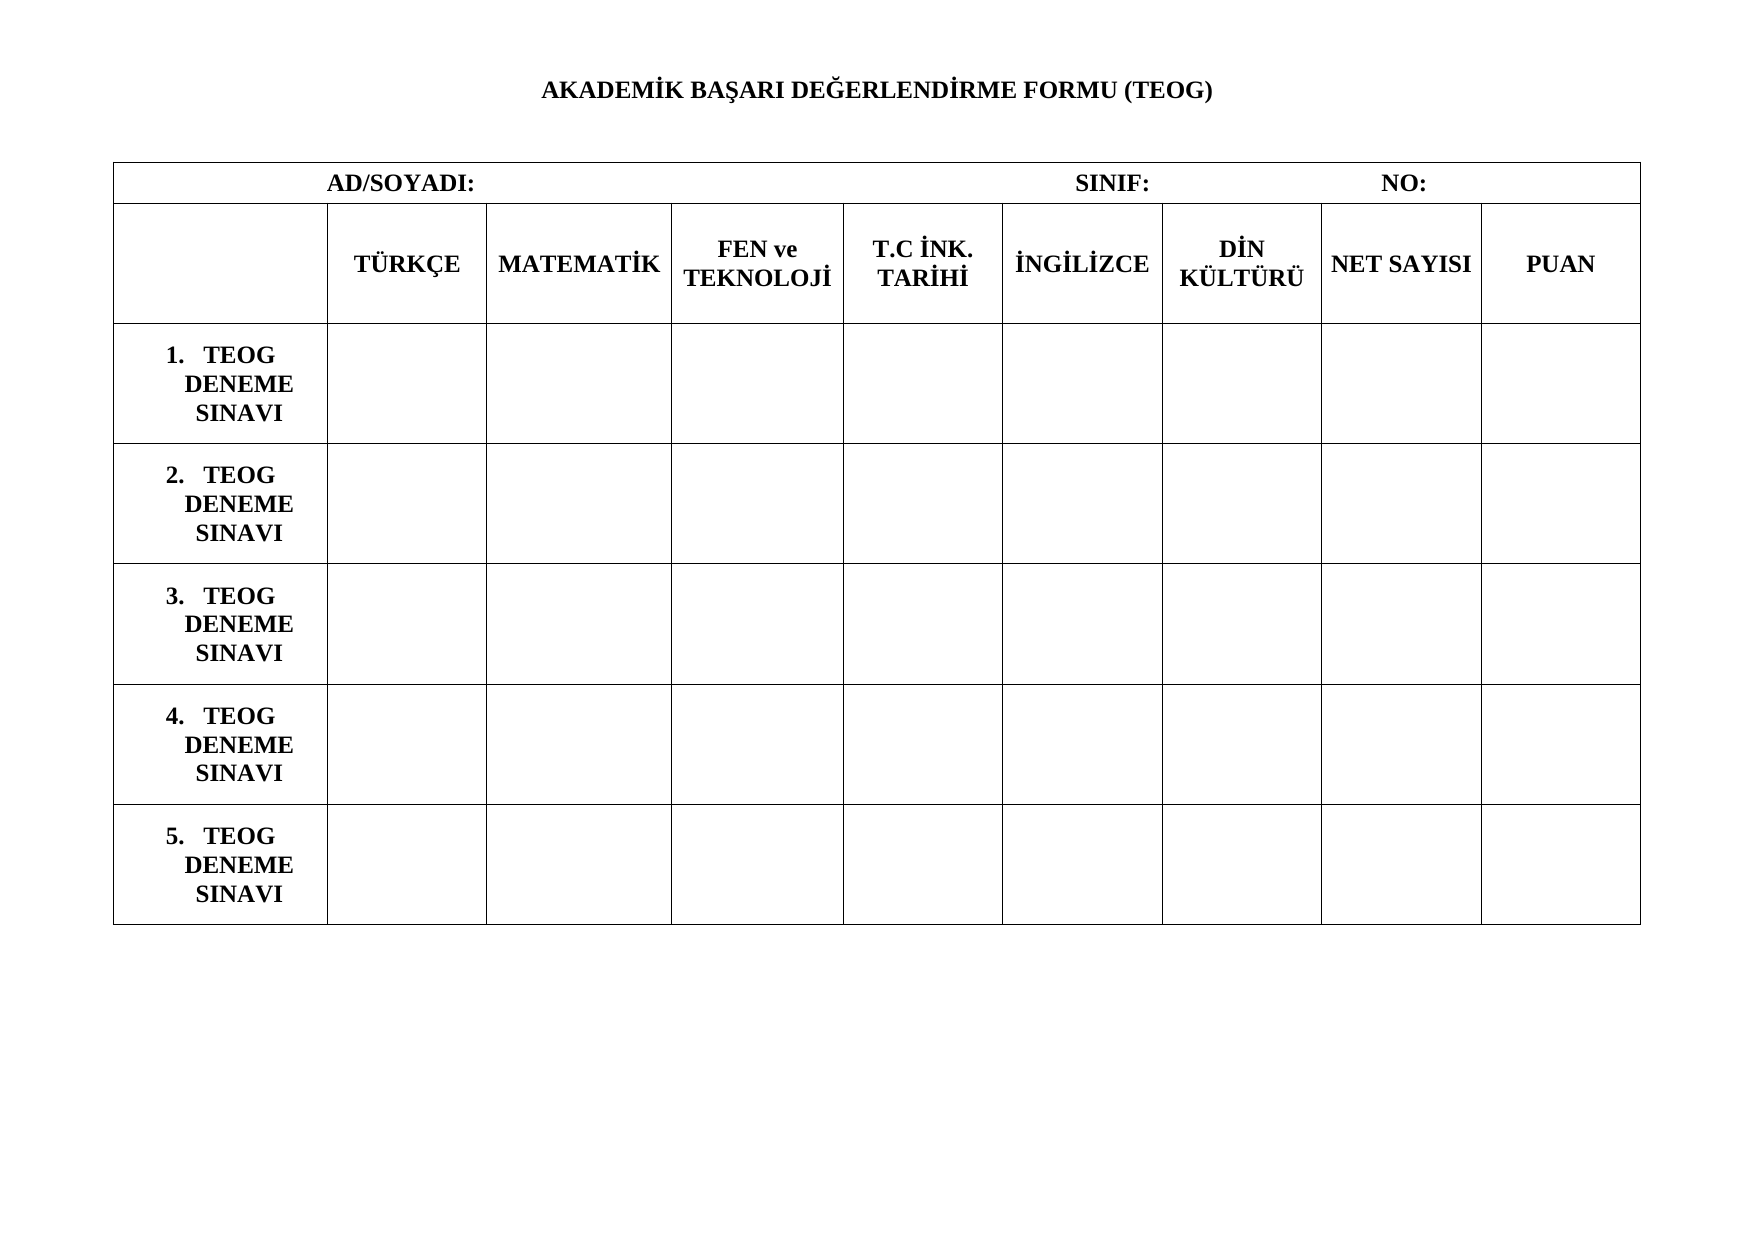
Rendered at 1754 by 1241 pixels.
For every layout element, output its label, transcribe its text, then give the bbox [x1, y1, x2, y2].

table_cell TEOG DENEME SINAVI [114, 324, 327, 443]
table_cell [672, 685, 843, 804]
table_cell [1482, 805, 1640, 924]
table_cell [672, 444, 843, 563]
table_cell [1163, 685, 1321, 804]
table_cell [672, 324, 843, 443]
table_cell [328, 564, 486, 683]
table_cell [844, 805, 1002, 924]
table_cell TEOG DENEME SINAVI [114, 564, 327, 683]
table_cell TEOG DENEME SINAVI [114, 444, 327, 563]
table_cell [328, 444, 486, 563]
table_cell [672, 564, 843, 683]
table_cell [1322, 444, 1481, 563]
table_cell NET SAYISI [1322, 204, 1481, 323]
table_cell [328, 805, 486, 924]
table_cell [1482, 324, 1640, 443]
table_cell [487, 805, 671, 924]
table_cell [672, 805, 843, 924]
table_cell [1322, 324, 1481, 443]
table_cell [1003, 324, 1162, 443]
text AKADEMİK BAŞARI DEĞERLENDİRME FORMU (TEOG) [75, 75, 1679, 104]
table_cell [1482, 685, 1640, 804]
table_cell [487, 444, 671, 563]
table_cell [328, 685, 486, 804]
table_cell [1163, 805, 1321, 924]
table_cell [844, 685, 1002, 804]
table_cell [1322, 805, 1481, 924]
table_cell [844, 324, 1002, 443]
table_cell [1482, 564, 1640, 683]
table_cell TÜRKÇE [328, 204, 486, 323]
table_cell TEOG DENEME SINAVI [114, 805, 327, 924]
table_cell [114, 204, 327, 323]
table_cell T.C İNK. TARİHİ [844, 204, 1002, 323]
table_header AD/SOYADI: SINIF: NO: [114, 163, 1640, 203]
table_cell [1163, 564, 1321, 683]
table_cell PUAN [1482, 204, 1640, 323]
table_cell [1322, 685, 1481, 804]
table_cell [1003, 805, 1162, 924]
table_cell [1003, 685, 1162, 804]
table_cell [1003, 564, 1162, 683]
table_cell [1003, 444, 1162, 563]
table_cell MATEMATİK [487, 204, 671, 323]
table_cell FEN ve TEKNOLOJİ [672, 204, 843, 323]
table_cell [487, 564, 671, 683]
table_cell [1163, 324, 1321, 443]
table_cell [1163, 444, 1321, 563]
table_cell [328, 324, 486, 443]
table_cell [844, 444, 1002, 563]
table_cell DİN KÜLTÜRÜ [1163, 204, 1321, 323]
table_cell [1482, 444, 1640, 563]
table_cell [844, 564, 1002, 683]
table_cell [487, 324, 671, 443]
table_cell [487, 685, 671, 804]
table_cell İNGİLİZCE [1003, 204, 1162, 323]
table_cell TEOG DENEME SINAVI [114, 685, 327, 804]
table_cell [1322, 564, 1481, 683]
